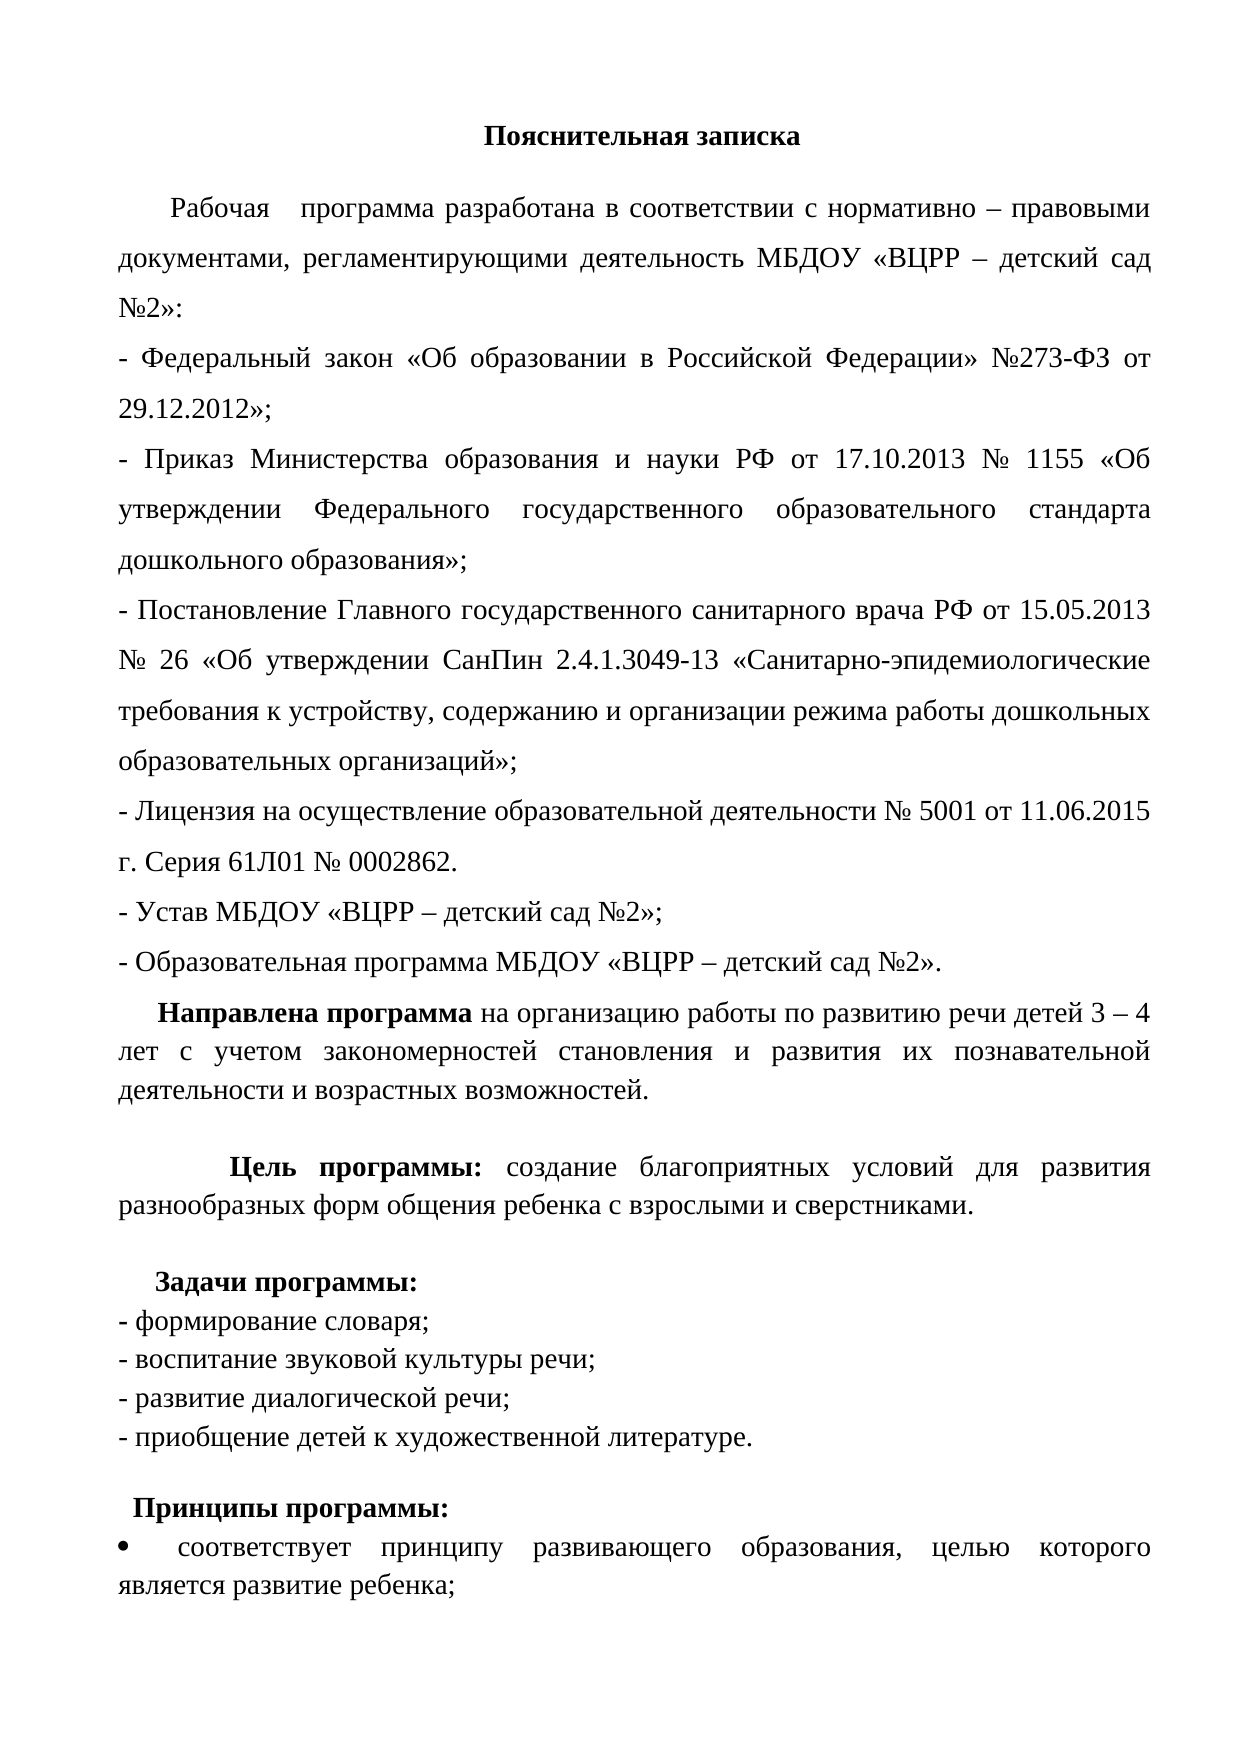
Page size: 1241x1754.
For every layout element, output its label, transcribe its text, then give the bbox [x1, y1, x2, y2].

text Принципы программы: [118, 1490, 1152, 1524]
list - Образовательная программа МБДОУ «ВЦРР – детский сад №2». [118, 944, 1152, 978]
text Пояснительная записка [177, 118, 1152, 152]
list - Приказ Министерства образования и науки РФ от 17.10.2013 № 1155 «Об утверждении Федерального государственного образовательного стандарта дошкольного образования»; [118, 441, 1152, 575]
text Цель программы: создание благоприятных условий для развития разнообразных форм общения ребенка с взрослыми и сверстниками. [118, 1149, 1152, 1221]
list соответствует принципу развивающего образования, целью которого является развитие ребенка; [118, 1529, 1152, 1601]
list - Федеральный закон «Об образовании в Российской Федерации» №273-ФЗ от 29.12.2012»; [118, 341, 1152, 424]
text - воспитание звуковой культуры речи; [118, 1342, 1152, 1375]
text - формирование словаря; [118, 1303, 1152, 1337]
text Направлена программа на организацию работы по развитию речи детей 3 – 4 лет с учетом закономерностей становления и развития их познавательной деятельности и возрастных возможностей. [118, 995, 1152, 1105]
text Рабочая программа разработана в соответствии с нормативно – правовыми документами, регламентирующими деятельность МБДОУ «ВЦРР – детский сад №2»: [118, 190, 1152, 324]
text Задачи программы: [118, 1264, 1152, 1298]
list - Устав МБДОУ «ВЦРР – детский сад №2»; [118, 894, 1152, 928]
list - Лицензия на осуществление образовательной деятельности № 5001 от 11.06.2015 г. Серия 61Л01 № 0002862. [118, 793, 1152, 877]
text - развитие диалогической речи; [118, 1380, 1152, 1414]
text - приобщение детей к художественной литературе. [118, 1419, 1152, 1452]
list - Постановление Главного государственного санитарного врача РФ от 15.05.2013 № 26 «Об утверждении СанПин 2.4.1.3049-13 «Санитарно-эпидемиологические требования к устройству, содержанию и организации режима работы дошкольных образовательных организаций»; [118, 592, 1152, 777]
